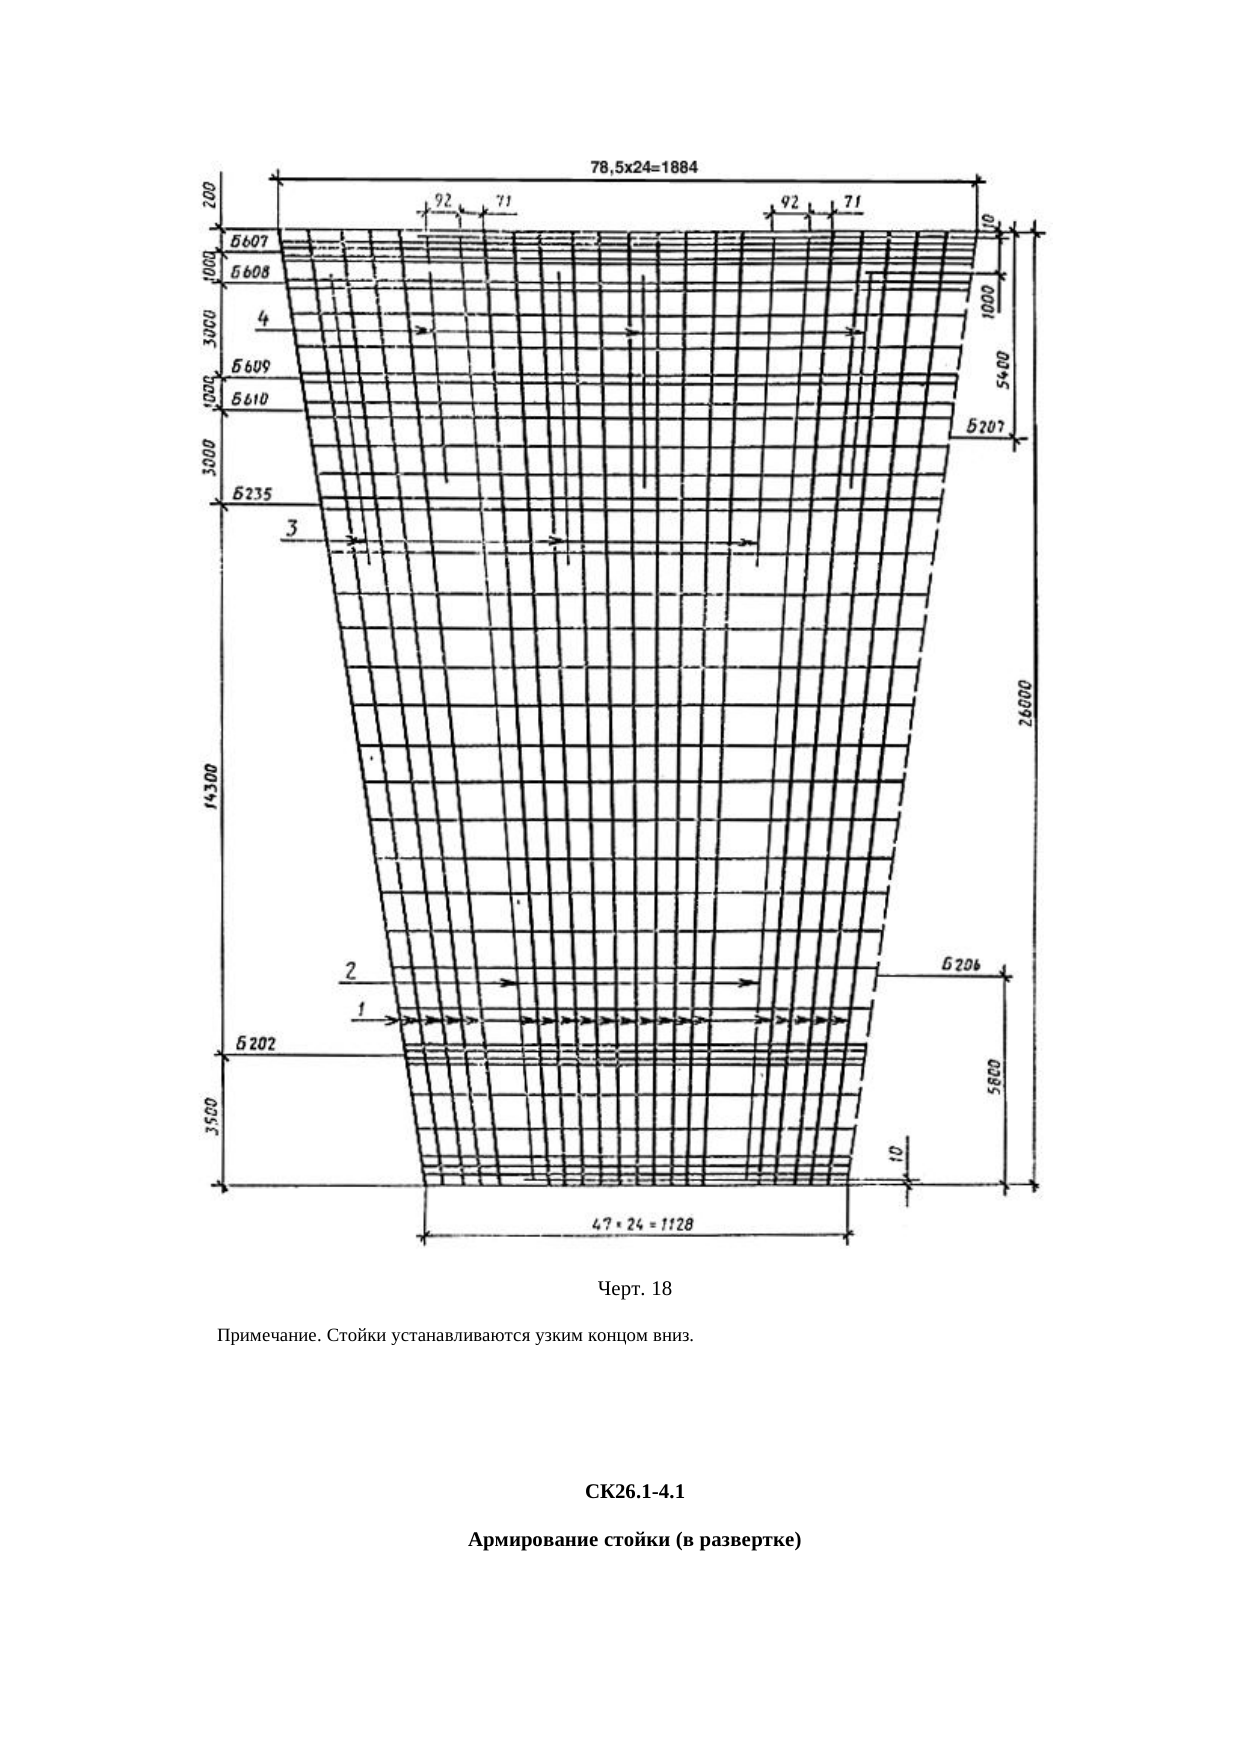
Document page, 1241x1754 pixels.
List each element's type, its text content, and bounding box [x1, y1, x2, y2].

text Черт. 18 [187, 1276, 1053, 1300]
text Примечание. Стойки устанавливаются узким концом вниз. [187, 1324, 1053, 1346]
picture [187, 149, 1053, 1252]
subtitle СК26.1-4.1 [187, 1478, 1053, 1502]
subtitle Армирование стойки (в развертке) [187, 1527, 1053, 1551]
